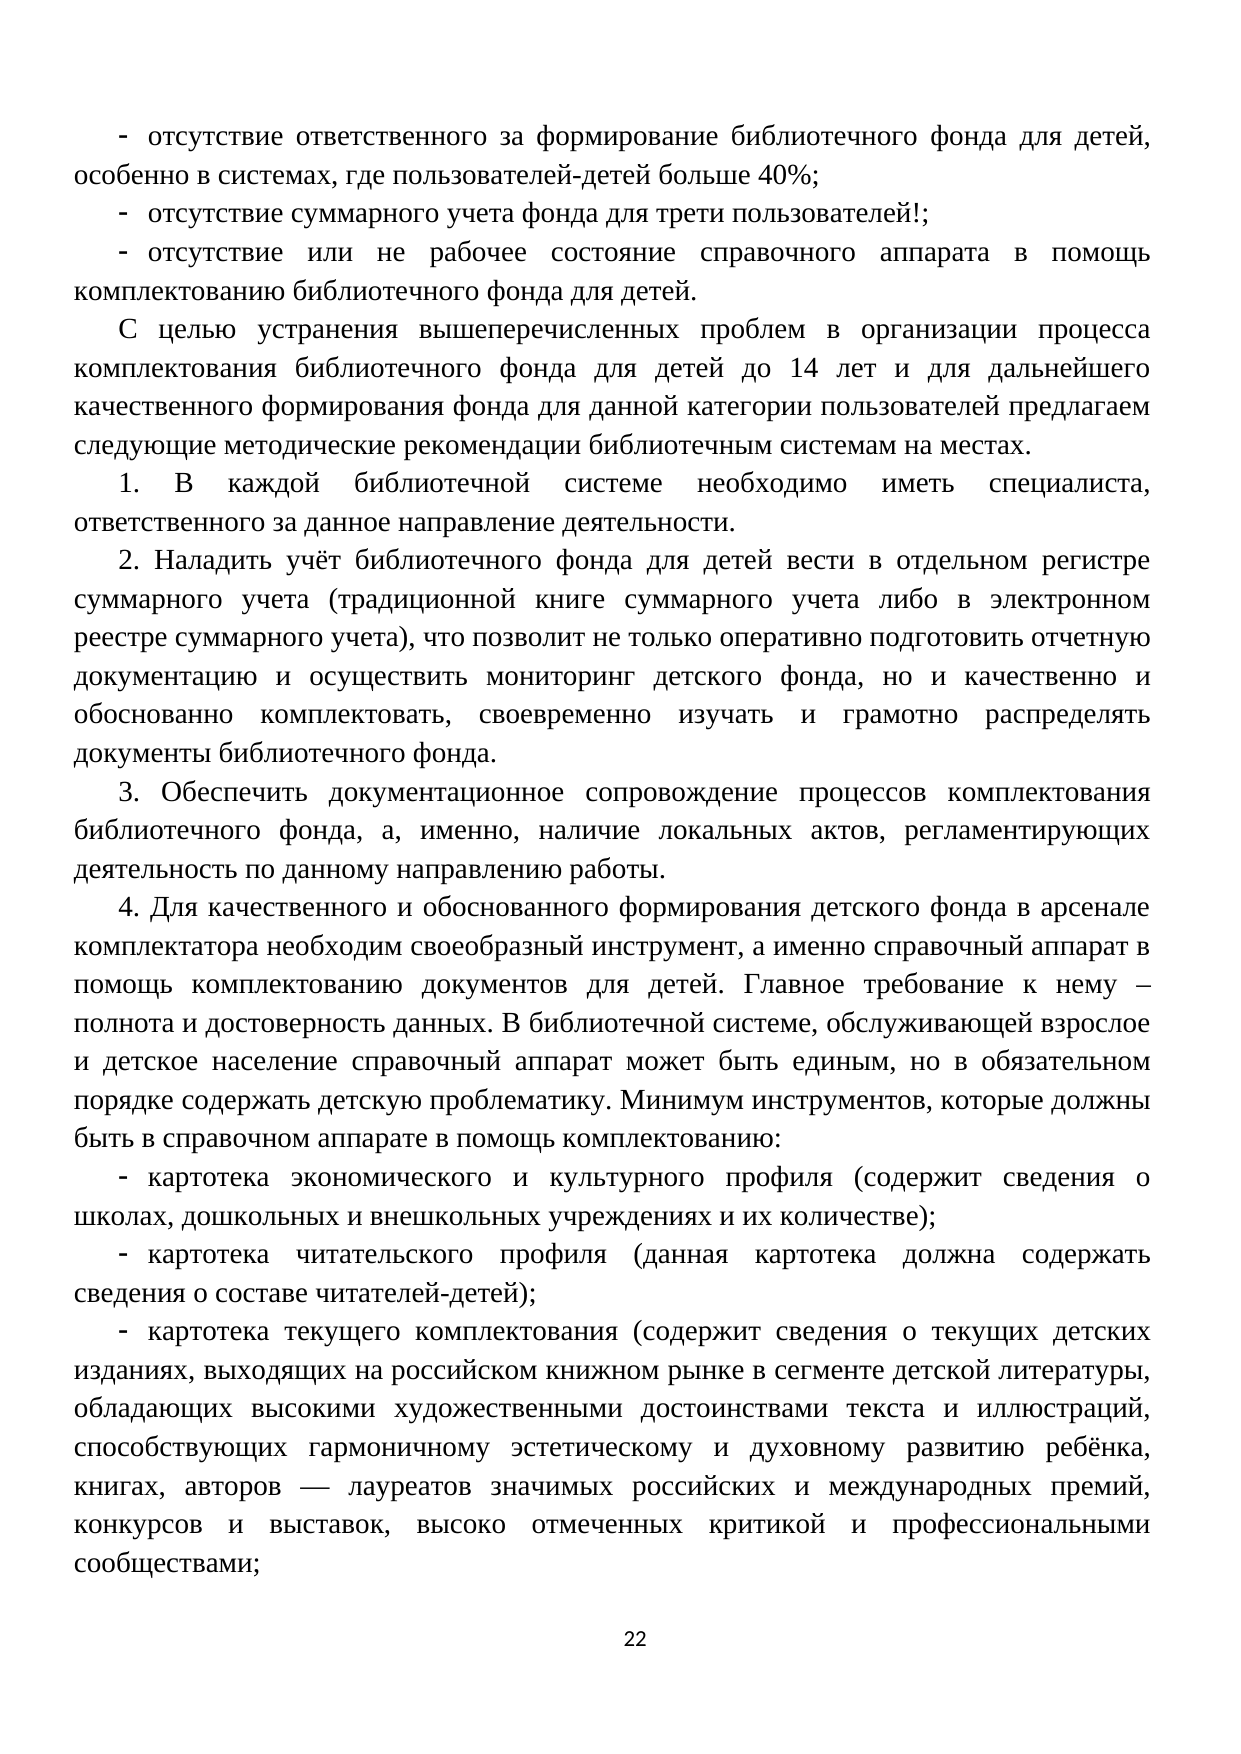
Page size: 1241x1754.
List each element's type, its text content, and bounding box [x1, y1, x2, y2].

list картотека текущего комплектования (содержит сведения о текущих детских изданиях, выходящих на российском книжном рынке в сегменте детской литературы, обладающих высокими художественными достоинствами текста и иллюстраций, способствующих гармоничному эстетическому и духовному развитию ребёнка, книгах, авторов — лауреатов значимых российских и международных премий, конкурсов и выставок, высоко отмеченных критикой и профессиональными сообществами; [74, 1313, 1152, 1578]
list отсутствие или не рабочее состояние справочного аппарата в помощь комплектованию библиотечного фонда для детей. [74, 234, 1152, 306]
list отсутствие суммарного учета фонда для трети пользователей!; [74, 195, 1152, 229]
text 4. Для качественного и обоснованного формирования детского фонда в арсенале комплектатора необходим своеобразный инструмент, а именно справочный аппарат в помощь комплектованию документов для детей. Главное требование к нему – полнота и достоверность данных. В библиотечной системе, обслуживающей взрослое и детское население справочный аппарат может быть единым, но в обязательном порядке содержать детскую проблематику. Минимум инструментов, которые должны быть в справочном аппарате в помощь комплектованию: [74, 889, 1152, 1154]
text 2. Наладить учёт библиотечного фонда для детей вести в отдельном регистре суммарного учета (традиционной книге суммарного учета либо в электронном реестре суммарного учета), что позволит не только оперативно подготовить отчетную документацию и осуществить мониторинг детского фонда, но и качественно и обоснованно комплектовать, своевременно изучать и грамотно распределять документы библиотечного фонда. [74, 542, 1152, 769]
text 1. В каждой библиотечной системе необходимо иметь специалиста, ответственного за данное направление деятельности. [74, 465, 1152, 537]
list картотека читательского профиля (данная картотека должна содержать сведения о составе читателей-детей); [74, 1236, 1152, 1308]
list отсутствие ответственного за формирование библиотечного фонда для детей, особенно в системах, где пользователей-детей больше 40%; [74, 118, 1152, 190]
list картотека экономического и культурного профиля (содержит сведения о школах, дошкольных и внешкольных учреждениях и их количестве); [74, 1159, 1152, 1231]
text 3. Обеспечить документационное сопровождение процессов комплектования библиотечного фонда, а, именно, наличие локальных актов, регламентирующих деятельность по данному направлению работы. [74, 774, 1152, 884]
text С целью устранения вышеперечисленных проблем в организации процесса комплектования библиотечного фонда для детей до 14 лет и для дальнейшего качественного формирования фонда для данной категории пользователей предлагаем следующие методические рекомендации библиотечным системам на местах. [74, 311, 1152, 460]
